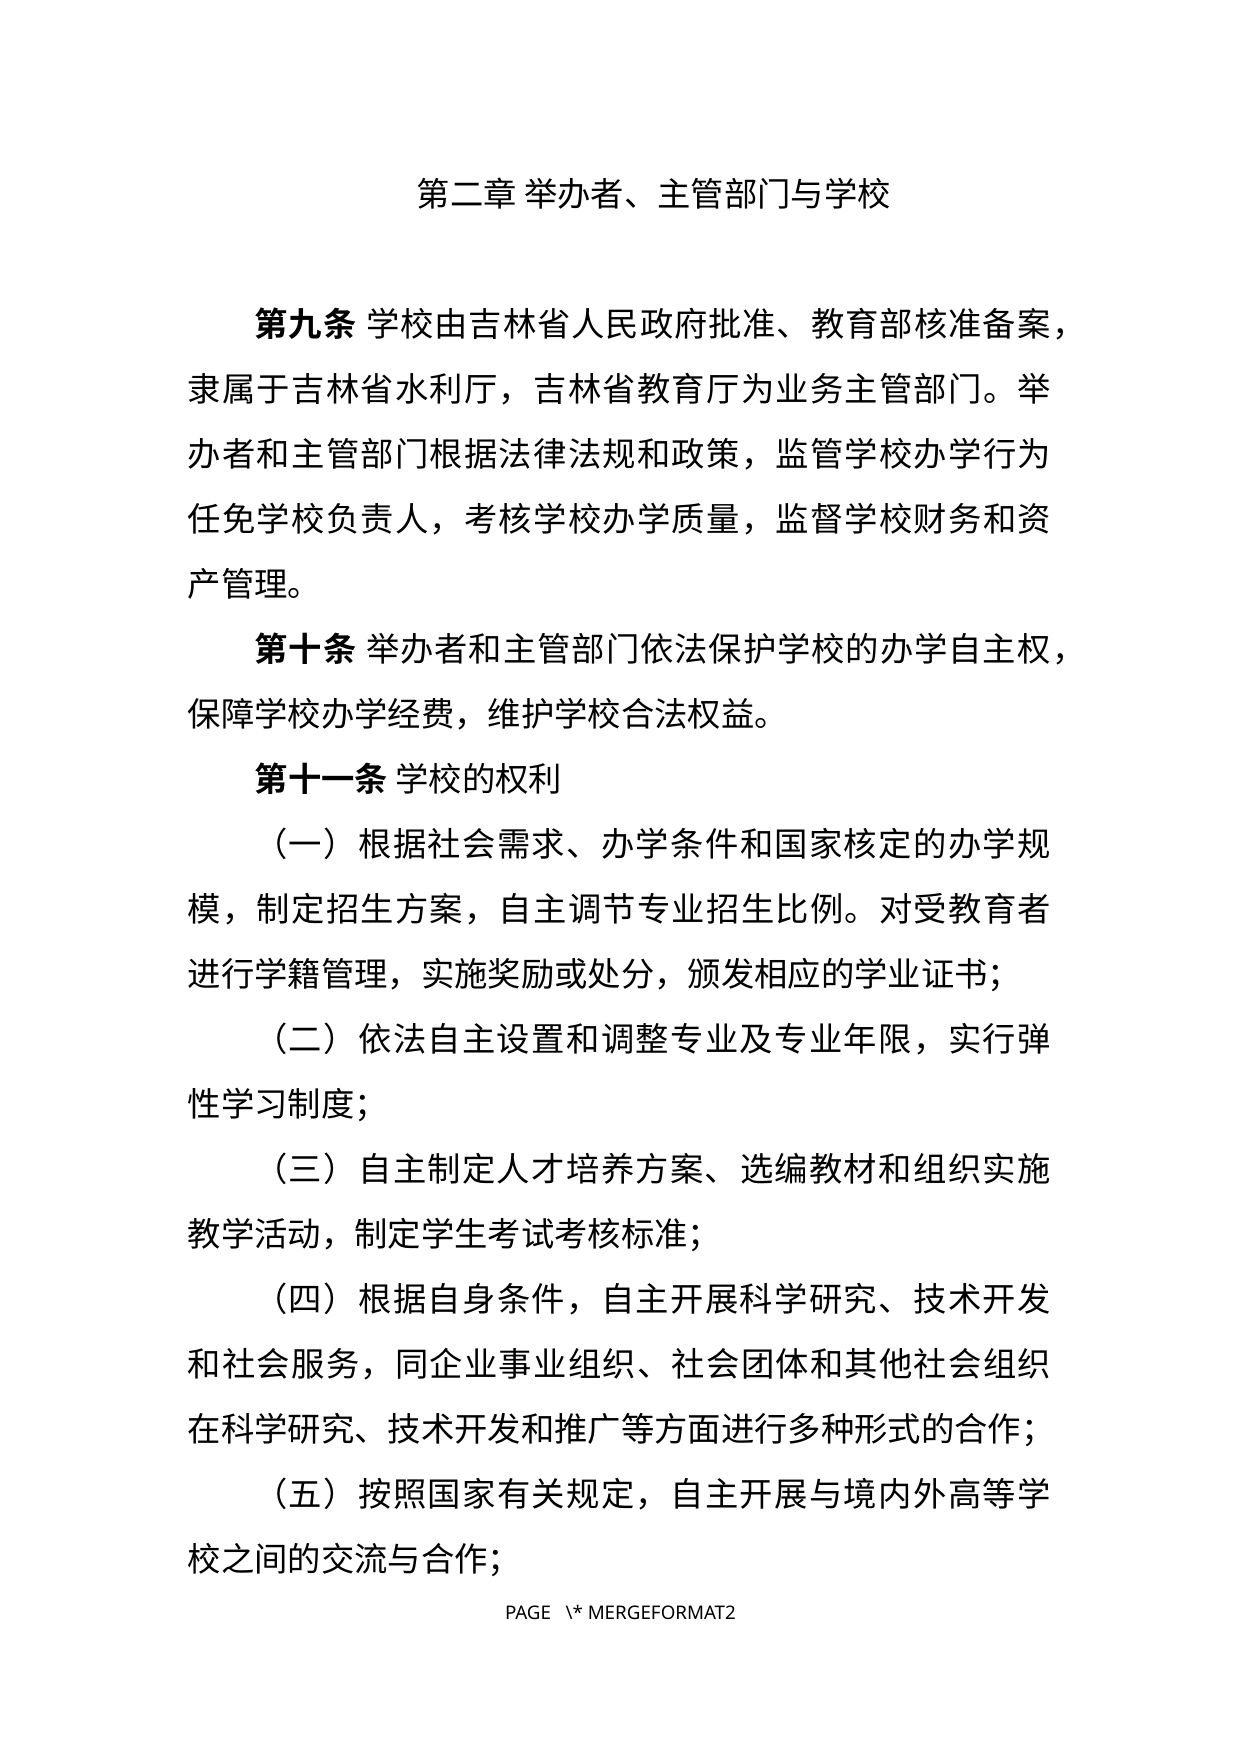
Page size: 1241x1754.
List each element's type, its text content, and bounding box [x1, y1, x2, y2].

text （五）按照国家有关规定，自主开展与境内外高等学校之间的交流与合作； [187, 1460, 1053, 1590]
text 第十一条 学校的权利 [187, 745, 1053, 810]
text 第二章 举办者、主管部门与学校 [187, 160, 1053, 225]
text （二）依法自主设置和调整专业及专业年限，实行弹性学习制度； [187, 1005, 1053, 1135]
text （三）自主制定人才培养方案、选编教材和组织实施教学活动，制定学生考试考核标准； [187, 1135, 1053, 1265]
text 第九条 学校由吉林省人民政府批准、教育部核准备案，隶属于吉林省水利厅，吉林省教育厅为业务主管部门。举办者和主管部门根据法律法规和政策，监管学校办学行为，任免学校负责人，考核学校办学质量，监督学校财务和资产管理。 [187, 290, 1053, 615]
text （一）根据社会需求、办学条件和国家核定的办学规模，制定招生方案，自主调节专业招生比例。对受教育者进行学籍管理，实施奖励或处分，颁发相应的学业证书； [187, 810, 1053, 1005]
text （四）根据自身条件，自主开展科学研究、技术开发和社会服务，同企业事业组织、社会团体和其他社会组织在科学研究、技术开发和推广等方面进行多种形式的合作； [187, 1265, 1053, 1460]
text 第十条 举办者和主管部门依法保护学校的办学自主权，保障学校办学经费，维护学校合法权益。 [187, 615, 1053, 745]
